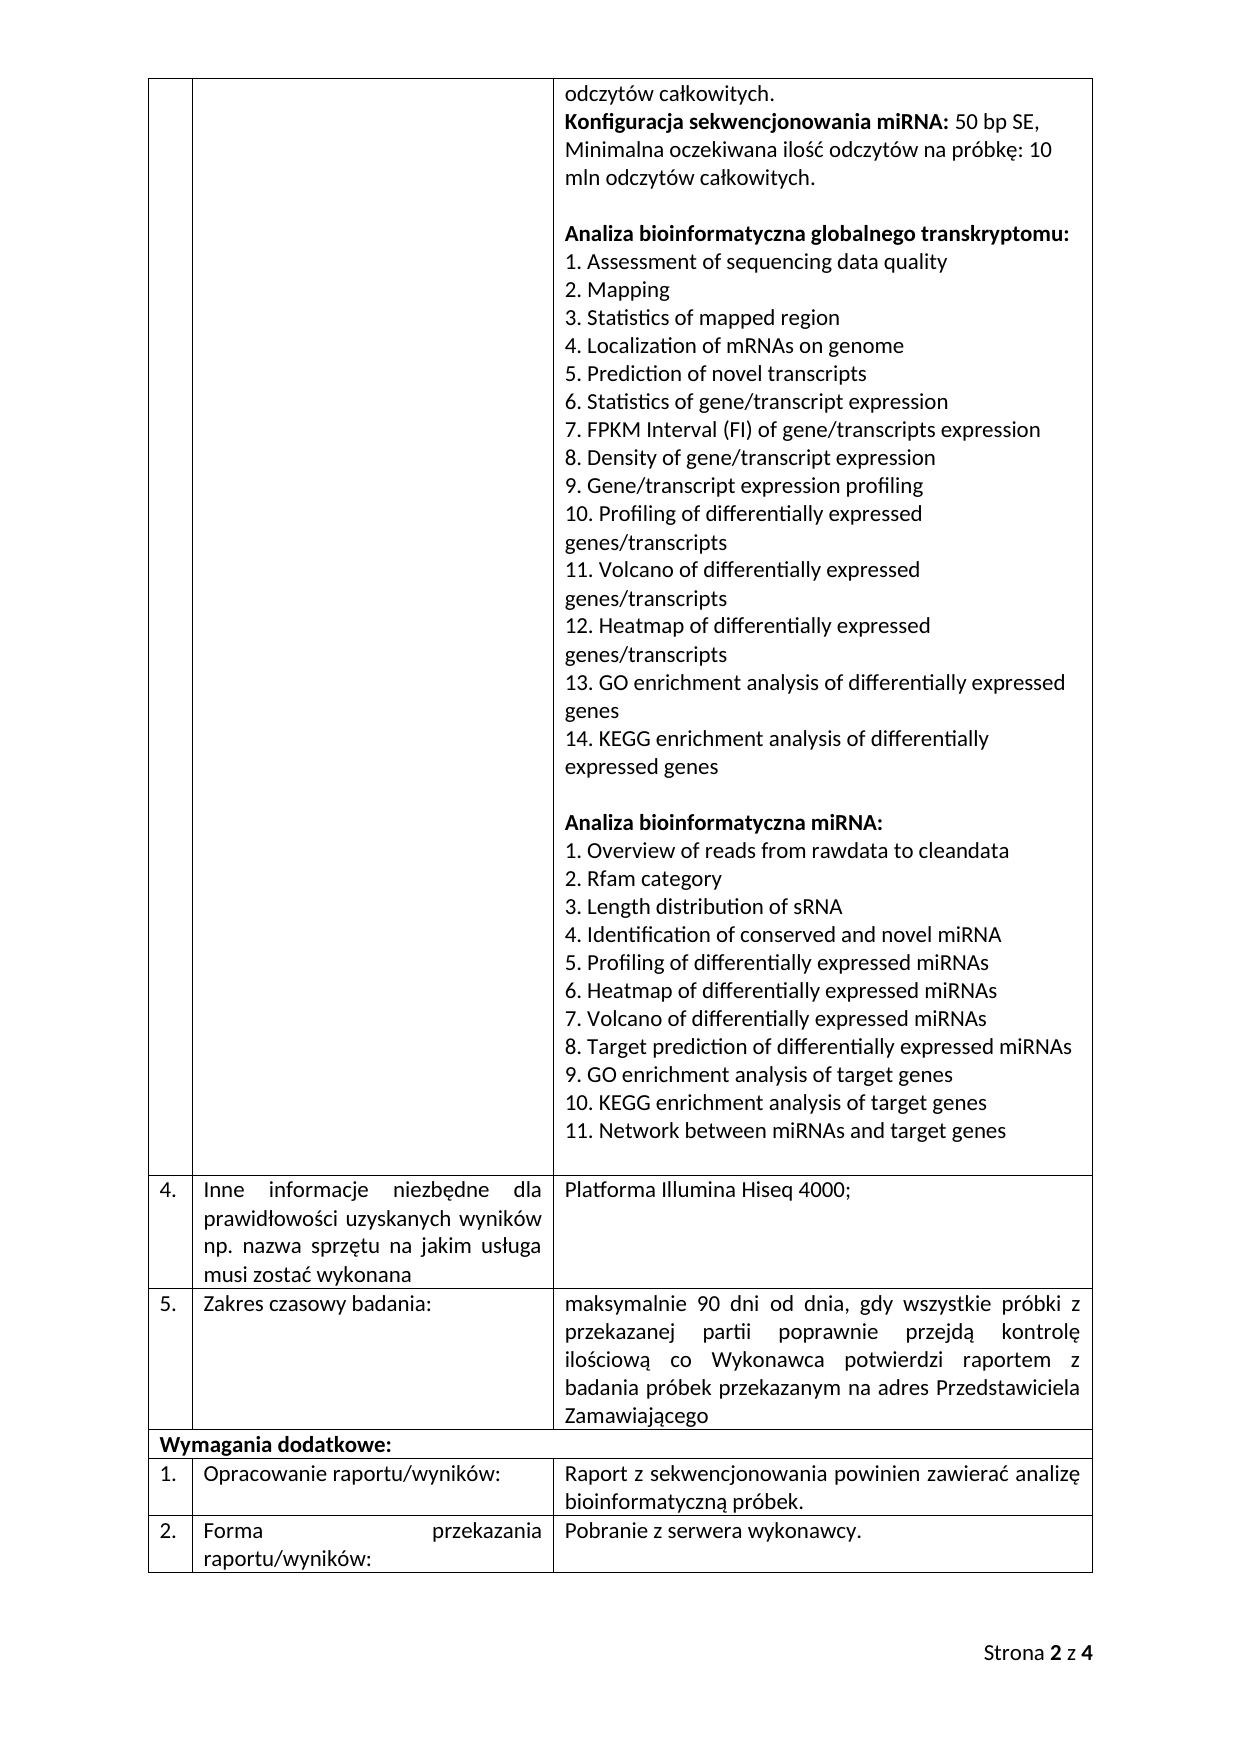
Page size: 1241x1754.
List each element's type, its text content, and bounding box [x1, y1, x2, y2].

table_cell [149, 1289, 192, 1429]
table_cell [193, 79, 553, 1174]
table_cell [149, 79, 192, 1174]
table_cell [149, 1176, 192, 1288]
table_cell Inne informacje niezbędne dla prawidłowości uzyskanych wyników np. nazwa sprzętu na jakim usługa musi zostać wykonana [193, 1176, 553, 1288]
table_cell Raport z sekwencjonowania powinien zawierać analizę bioinformatyczną próbek. [554, 1459, 1092, 1515]
table_cell Wymagania dodatkowe: [149, 1430, 1092, 1458]
table_cell 2. [149, 1516, 192, 1572]
table_cell 1. [149, 1459, 192, 1515]
table_cell Pobranie z serwera wykonawcy. [554, 1516, 1092, 1572]
table_cell Opracowanie raportu/wyników: [193, 1459, 553, 1515]
table_cell Zakres czasowy badania: [193, 1289, 553, 1429]
table_cell Forma przekazania raportu/wyników: [193, 1516, 553, 1572]
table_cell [554, 79, 1092, 1174]
table_cell maksymalnie 90 dni od dnia, gdy wszystkie próbki z przekazanej partii poprawnie przejdą kontrolę ilościową co Wykonawca potwierdzi raportem z badania próbek przekazanym na adres Przedstawiciela Zamawiającego [554, 1289, 1092, 1429]
table_cell Platforma Illumina Hiseq 4000; [554, 1176, 1092, 1288]
